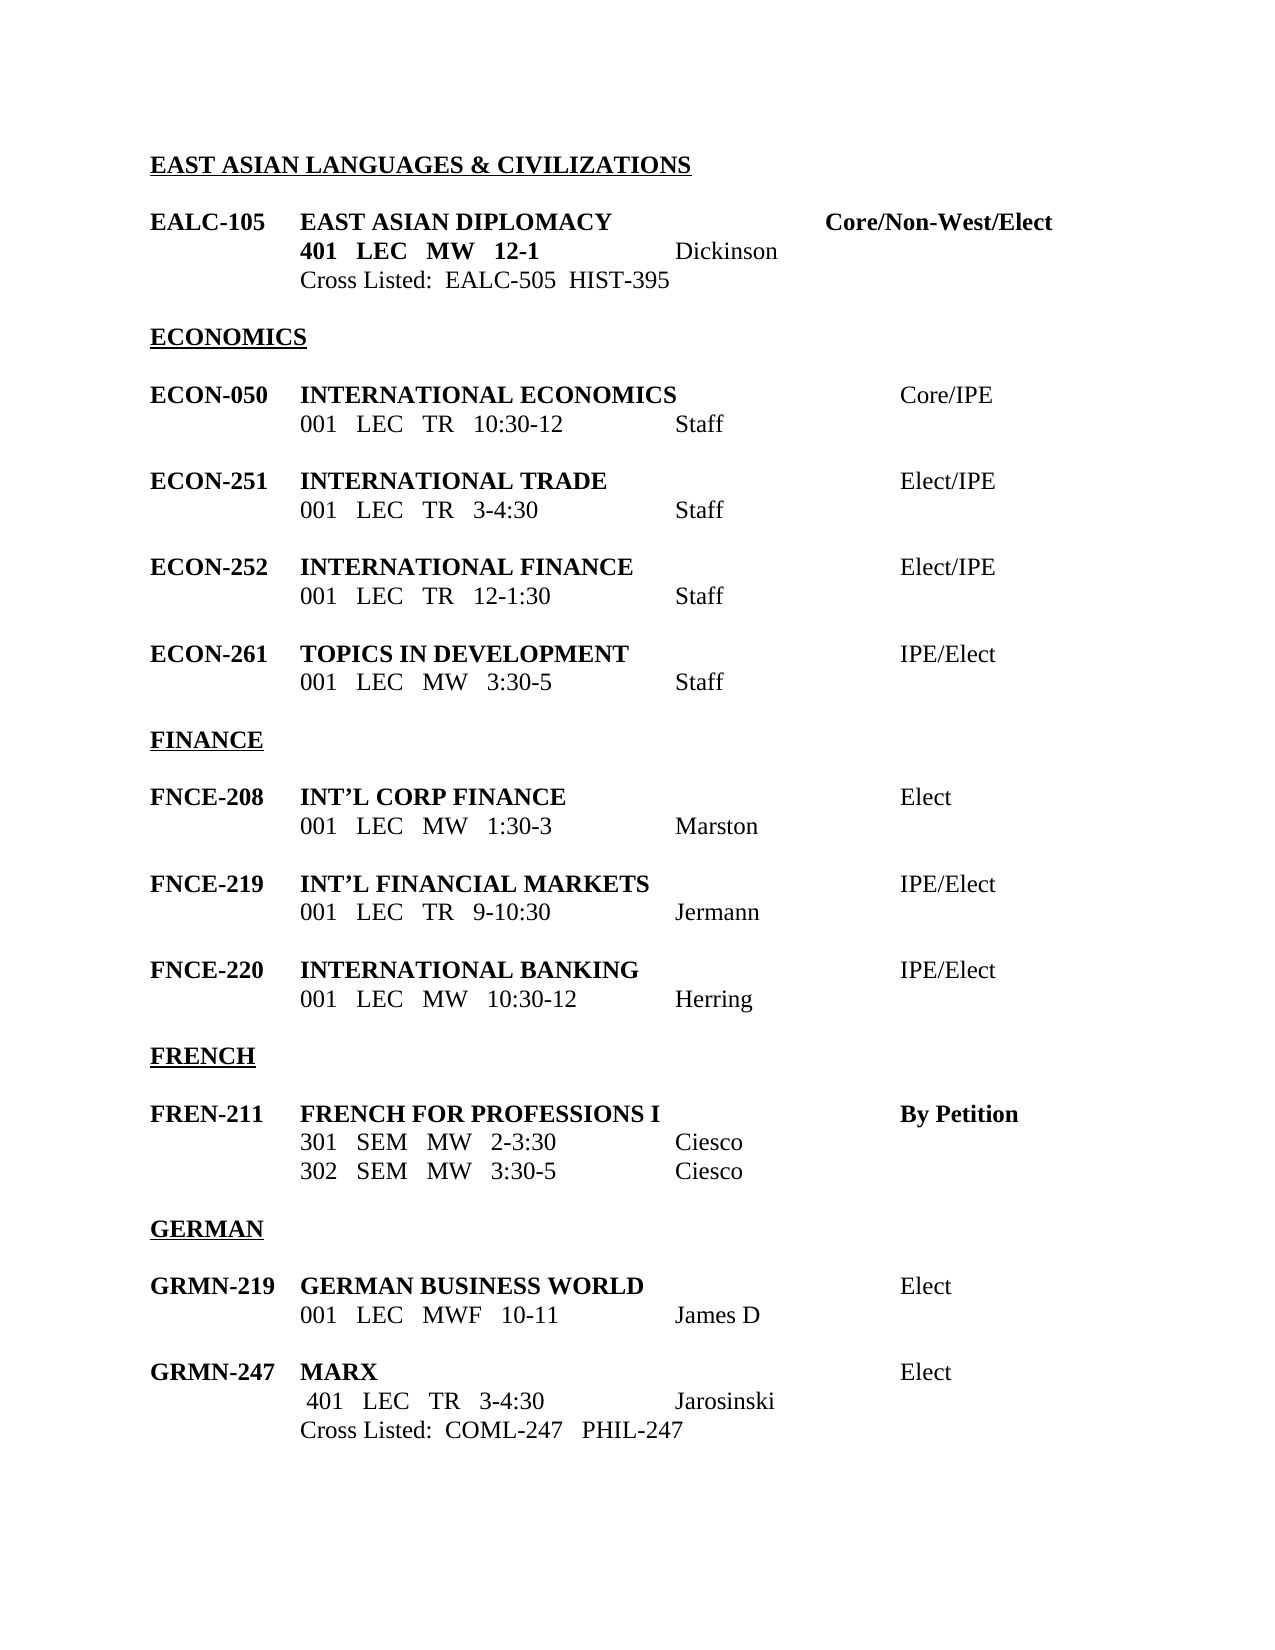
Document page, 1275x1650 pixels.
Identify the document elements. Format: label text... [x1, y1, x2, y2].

text EAST ASIAN LANGUAGES & CIVILIZATIONS [150, 150, 1125, 179]
text 401 LEC TR 3-4:30 Jarosinski [150, 1386, 1125, 1415]
text ECON-050 INTERNATIONAL ECONOMICS Core/IPE [150, 380, 1125, 409]
text 301 SEM MW 2-3:30 Ciesco [150, 1127, 1125, 1156]
text FNCE-208 INT’L CORP FINANCE Elect [150, 782, 1125, 811]
text 001 LEC MW 3:30-5 Staff [150, 667, 1125, 696]
text 001 LEC MW 1:30-3 Marston [150, 811, 1125, 840]
text 001 LEC MWF 10-11 James D [150, 1300, 1125, 1329]
text ECON-261 TOPICS IN DEVELOPMENT IPE/Elect [150, 639, 1125, 667]
text FNCE-219 INT’L FINANCIAL MARKETS IPE/Elect [150, 869, 1125, 897]
text EALC-105 EAST ASIAN DIPLOMACY Core/Non-West/Elect [150, 207, 1125, 236]
text ECONOMICS [150, 322, 1125, 351]
text ECON-251 INTERNATIONAL TRADE Elect/IPE [150, 466, 1125, 495]
text 302 SEM MW 3:30-5 Ciesco [150, 1156, 1125, 1185]
text Cross Listed: EALC-505 HIST-395 [150, 265, 1125, 294]
text ECON-252 INTERNATIONAL FINANCE Elect/IPE [150, 552, 1125, 581]
text FREN-211 FRENCH FOR PROFESSIONS I By Petition [150, 1099, 1125, 1127]
text GRMN-247 MARX Elect [150, 1357, 1125, 1386]
text Cross Listed: COML-247 PHIL-247 [150, 1415, 1125, 1444]
text FINANCE [150, 725, 1125, 754]
text GRMN-219 GERMAN BUSINESS WORLD Elect [150, 1271, 1125, 1300]
text 001 LEC TR 12-1:30 Staff [150, 581, 1125, 610]
text 001 LEC TR 3-4:30 Staff [150, 495, 1125, 524]
text 001 LEC TR 10:30-12 Staff [150, 409, 1125, 437]
text 001 LEC MW 10:30-12 Herring [150, 984, 1125, 1012]
text FRENCH [150, 1041, 1125, 1070]
text GERMAN [150, 1214, 1125, 1242]
text 001 LEC TR 9-10:30 Jermann [150, 897, 1125, 926]
text 401 LEC MW 12-1 Dickinson [150, 236, 1125, 265]
text FNCE-220 INTERNATIONAL BANKING IPE/Elect [150, 955, 1125, 984]
